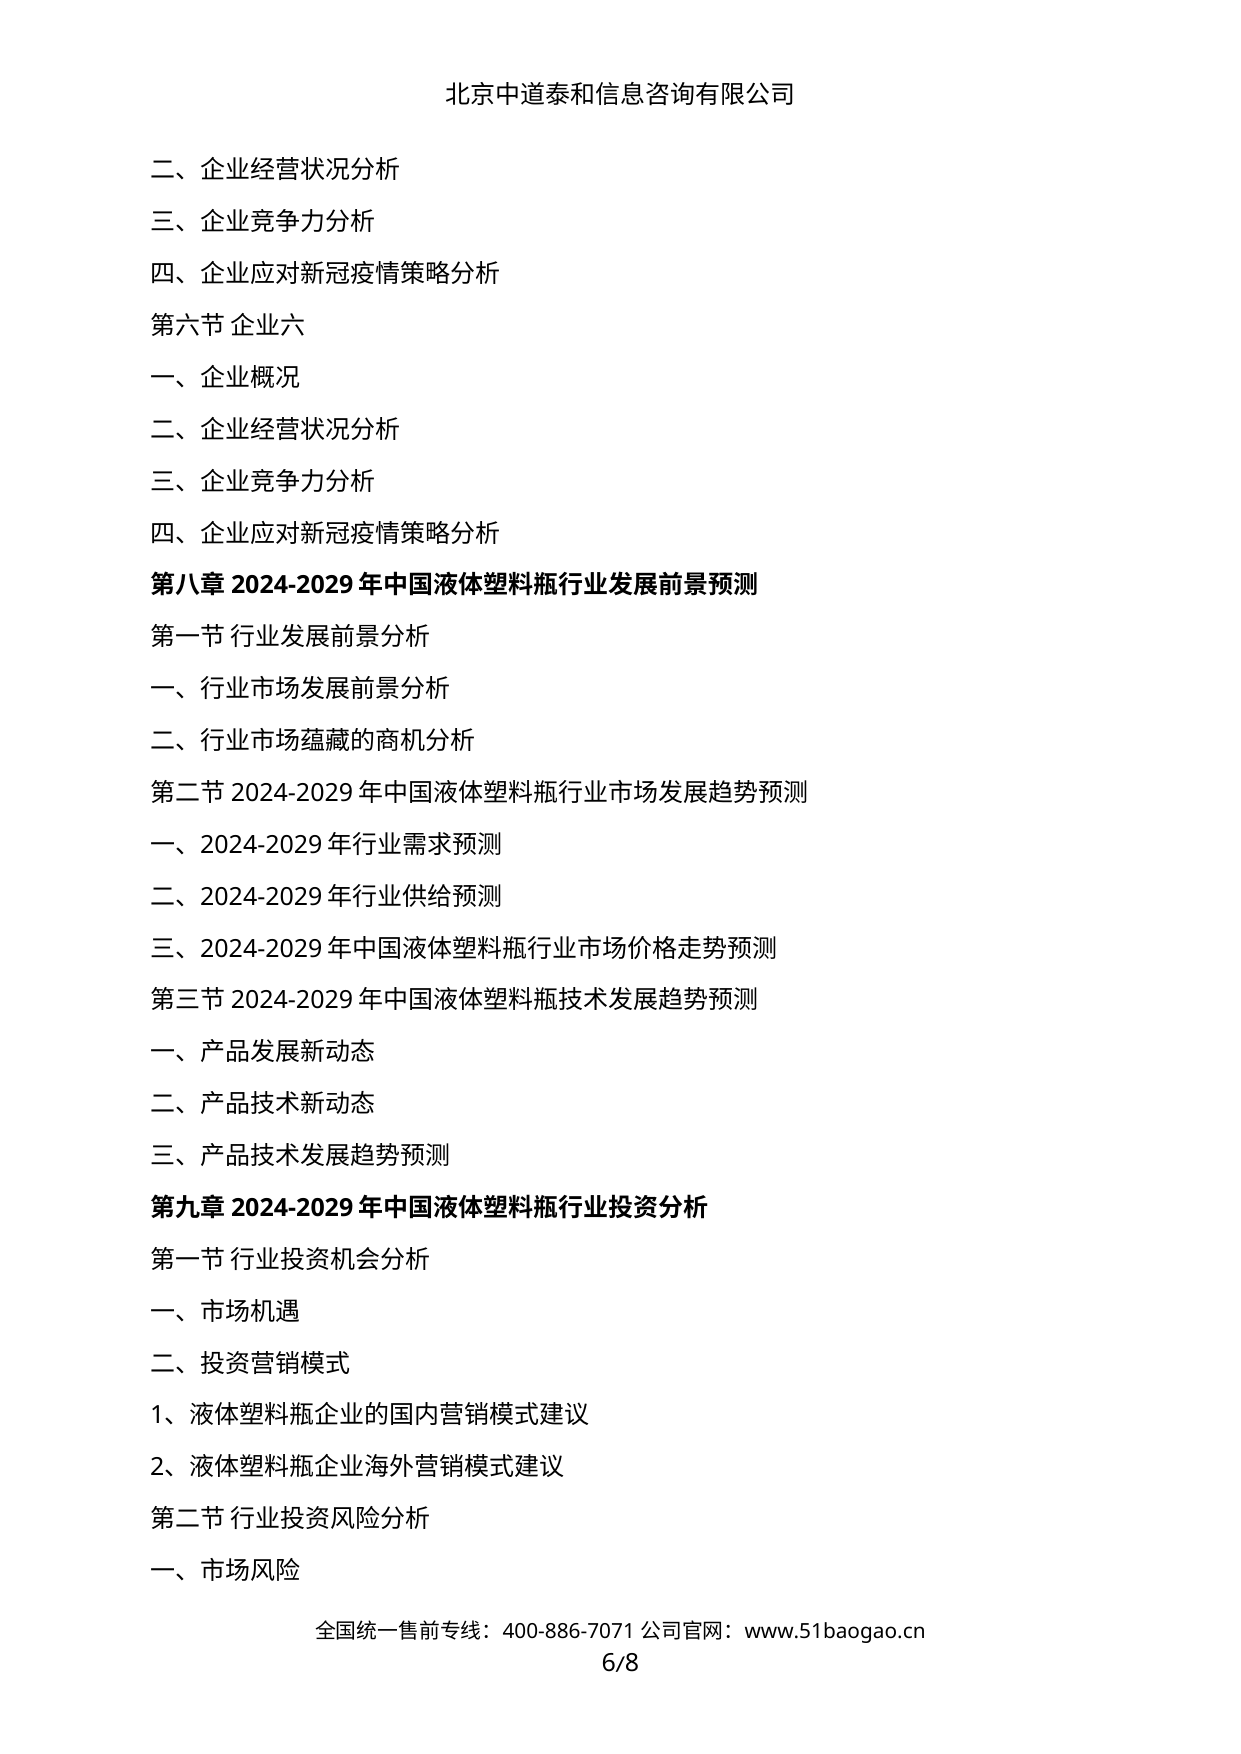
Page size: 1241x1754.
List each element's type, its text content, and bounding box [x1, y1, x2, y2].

text 第一节 行业投资机会分析 [150, 1239, 1090, 1276]
text 三、企业竞争力分析 [150, 461, 1090, 497]
text 2、液体塑料瓶企业海外营销模式建议 [150, 1447, 1090, 1483]
text 二、产品技术新动态 [150, 1084, 1090, 1120]
text 三、产品技术发展趋势预测 [150, 1136, 1090, 1172]
text 第八章 2024-2029年中国液体塑料瓶行业发展前景预测 [150, 565, 1090, 601]
text 二、2024-2029年行业供给预测 [150, 876, 1090, 912]
text 二、企业经营状况分析 [150, 409, 1090, 446]
text 第二节 2024-2029年中国液体塑料瓶行业市场发展趋势预测 [150, 772, 1090, 809]
text 一、产品发展新动态 [150, 1032, 1090, 1068]
text 第三节 2024-2029年中国液体塑料瓶技术发展趋势预测 [150, 980, 1090, 1016]
text 第九章 2024-2029年中国液体塑料瓶行业投资分析 [150, 1187, 1090, 1224]
text 四、企业应对新冠疫情策略分析 [150, 254, 1090, 290]
text 1、液体塑料瓶企业的国内营销模式建议 [150, 1395, 1090, 1431]
text 一、2024-2029年行业需求预测 [150, 824, 1090, 861]
text 第二节 行业投资风险分析 [150, 1499, 1090, 1535]
text 一、市场机遇 [150, 1291, 1090, 1327]
text 二、企业经营状况分析 [150, 150, 1090, 186]
text 一、企业概况 [150, 357, 1090, 394]
text 三、企业竞争力分析 [150, 202, 1090, 238]
text 二、投资营销模式 [150, 1343, 1090, 1379]
text 第六节 企业六 [150, 306, 1090, 342]
text 一、市场风险 [150, 1551, 1090, 1587]
text 二、行业市场蕴藏的商机分析 [150, 721, 1090, 757]
text 一、行业市场发展前景分析 [150, 669, 1090, 705]
text 第一节 行业发展前景分析 [150, 617, 1090, 653]
text 四、企业应对新冠疫情策略分析 [150, 513, 1090, 549]
text 三、2024-2029年中国液体塑料瓶行业市场价格走势预测 [150, 928, 1090, 964]
